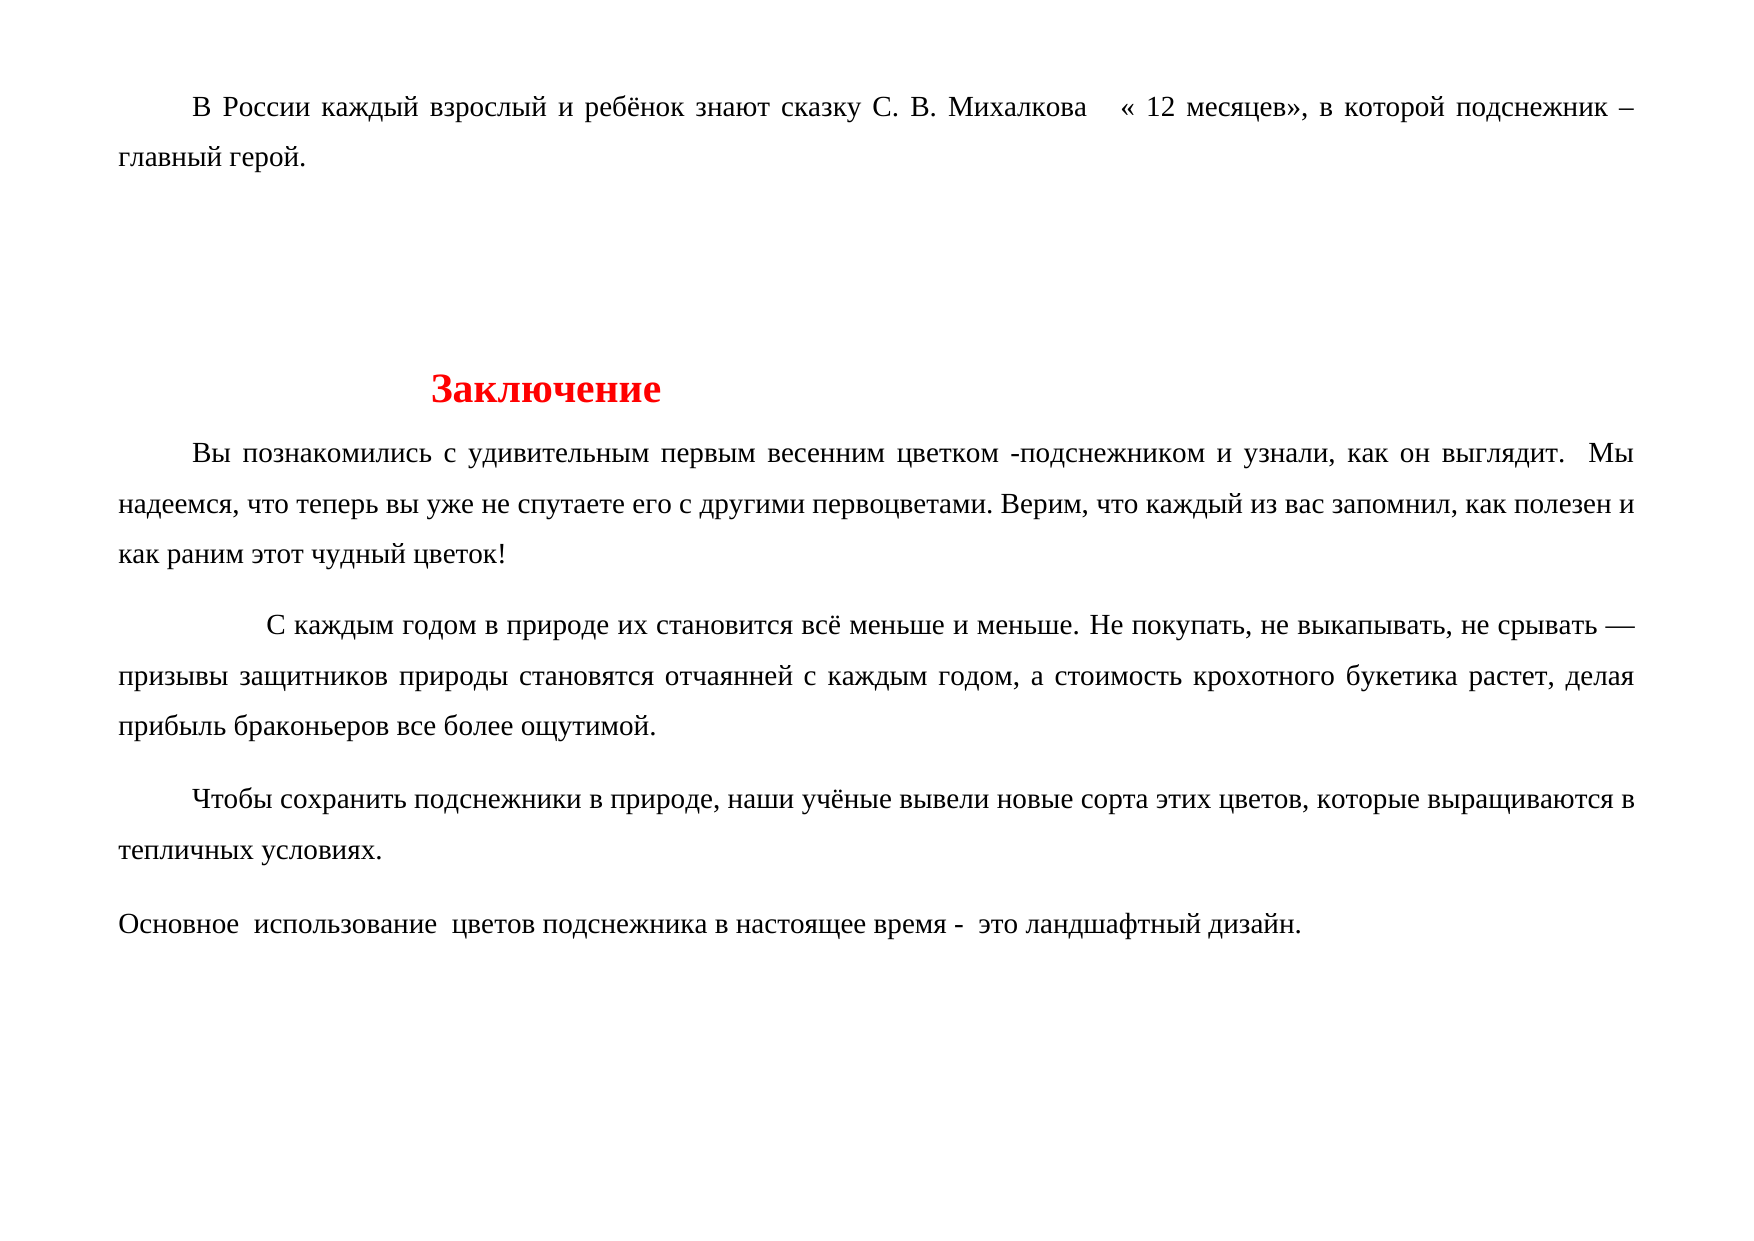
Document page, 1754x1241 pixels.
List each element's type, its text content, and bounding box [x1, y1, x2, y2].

text С каждым годом в природе их становится всё меньше и меньше. Не покупать, не выкапывать, не срывать — призывы защитников природы становятся отчаянней с каждым годом, а стоимость крохотного букетика растет, делая прибыль браконьеров все более ощутимой. [118, 607, 1636, 741]
text Основное использование цветов подснежника в настоящее время - это ландшафтный дизайн. [118, 906, 1636, 939]
text Вы познакомились с удивительным первым весенним цветком -подснежником и узнали, как он выглядит. Мы надеемся, что теперь вы уже не спутаете его с другими первоцветами. Верим, что каждый из вас запомнил, как полезен и как раним этот чудный цветок! [118, 436, 1636, 570]
text Чтобы сохранить подснежники в природе, наши учёные вывели новые сорта этих цветов, которые выращиваются в тепличных условиях. [118, 782, 1636, 866]
subtitle Заключение [118, 364, 1636, 412]
text В России каждый взрослый и ребёнок знают сказку С. В. Михалкова « 12 месяцев», в которой подснежник – главный герой. [118, 89, 1636, 172]
